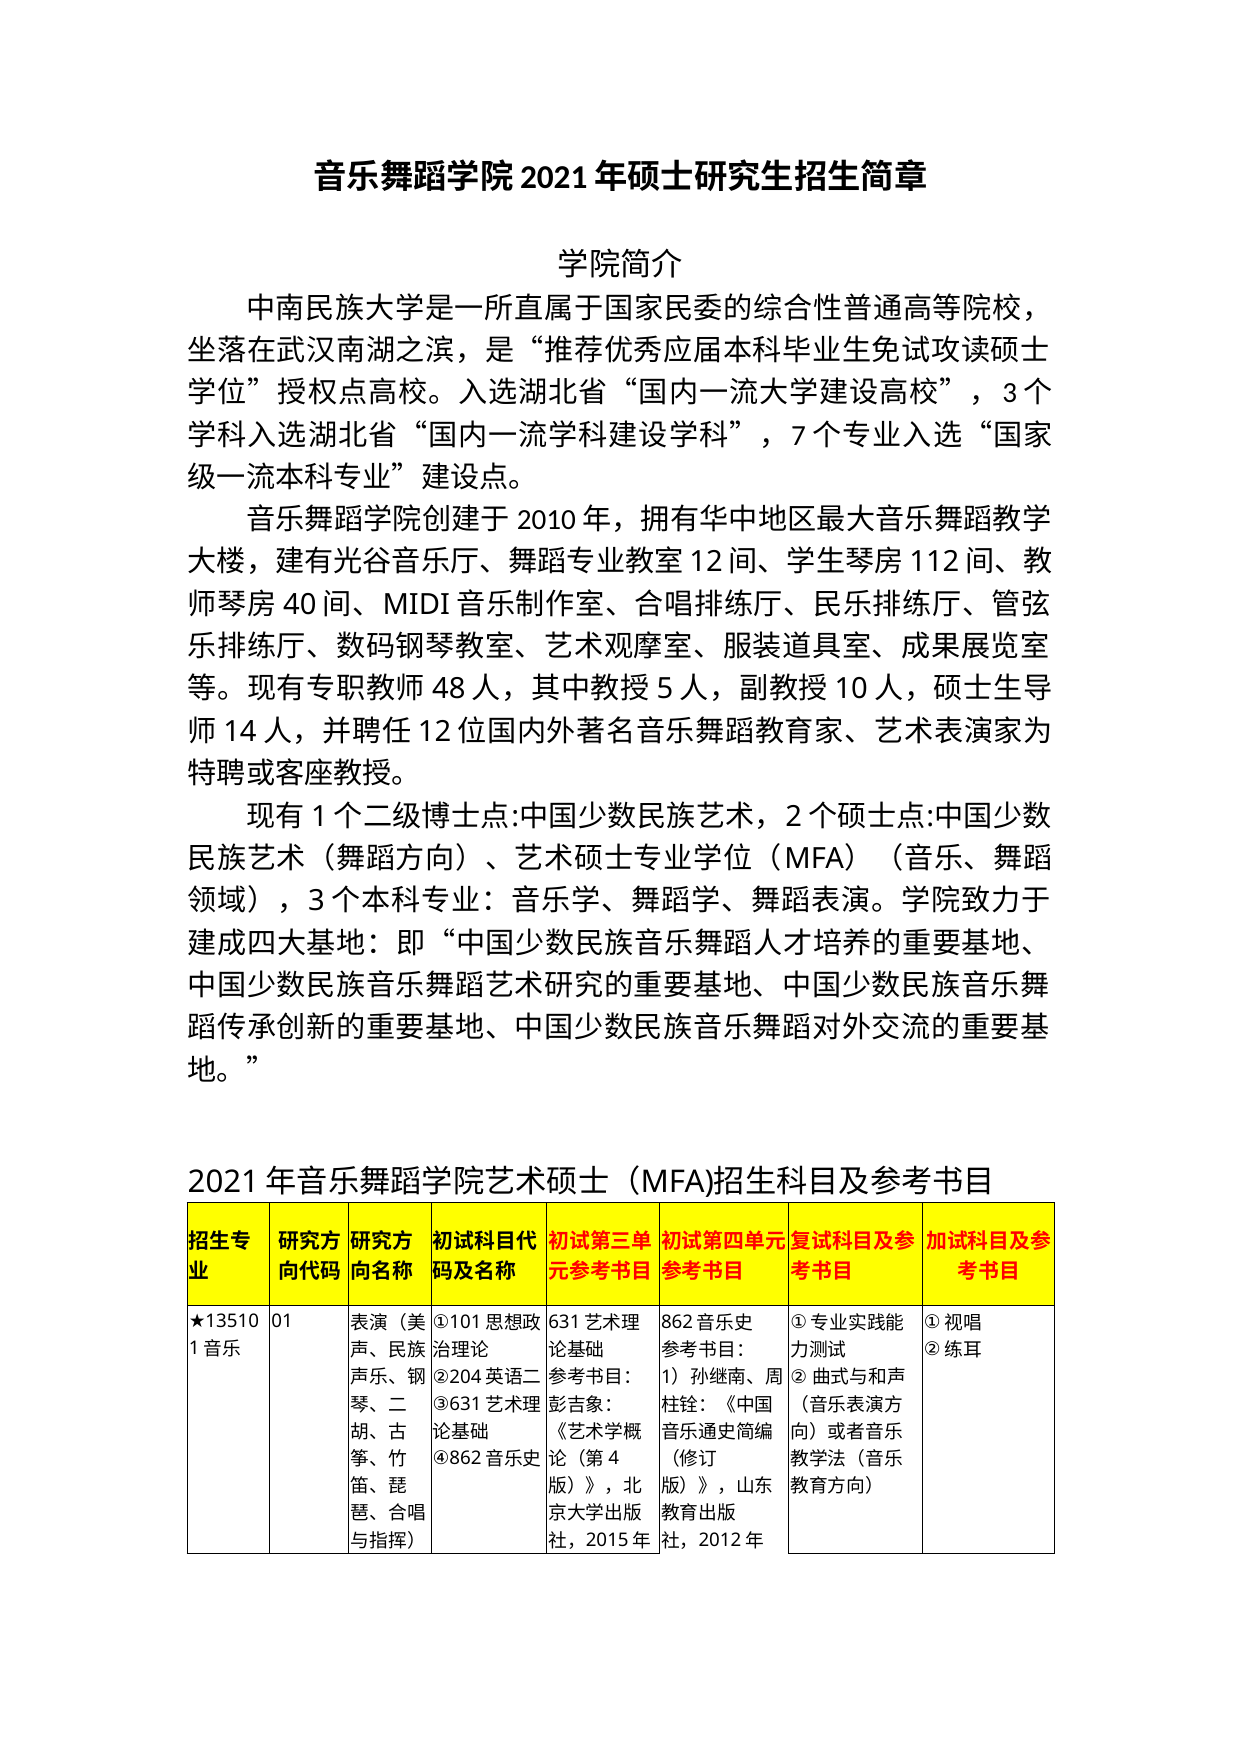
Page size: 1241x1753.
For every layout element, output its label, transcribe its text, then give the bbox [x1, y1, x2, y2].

text 音乐舞蹈学院创建于2010年，拥有华中地区最大音乐舞蹈教学大楼，建有光谷音乐厅、舞蹈专业教室12间、学生琴房112间、教师琴房40间、MIDI音乐制作室、合唱排练厅、民乐排练厅、管弦乐排练厅、数码钢琴教室、艺术观摩室、服装道具室、成果展览室等。现有专职教师48人，其中教授5人，副教授10人，硕士生导师14人，并聘任12位国内外著名音乐舞蹈教育家、艺术表演家为特聘或客座教授。 [187, 496, 1053, 792]
table_cell ①专业实践能力测试 ② 曲式与和声（音乐表演方向）或者音乐教学法（音乐教育方向） [789, 1306, 922, 1552]
table_header 初试第三单元参考书目 [547, 1203, 659, 1305]
table_cell 表演（美声、民族声乐、钢琴、二胡、古筝、竹笛、琵琶、合唱与指挥） [349, 1306, 431, 1552]
table_cell 862音乐史 参考书目： 1）孙继南、周柱铨：《中国音乐通史简编（修订版）》，山东教育出版社，2012年版； 2）于润洋：《西方音乐通史（2016修订版）》，上海音乐出版社，2016年版。 [660, 1306, 788, 1552]
table_cell ①视唱 ②练耳 [923, 1306, 1054, 1552]
table_cell ①101思想政治理论 ②204英语二 ③631艺术理论基础 ④862音乐史 [432, 1306, 546, 1552]
table_cell 01 [270, 1306, 348, 1552]
table_header 加试科目及参考书目 [923, 1203, 1054, 1305]
text 学院简介 [187, 239, 1053, 284]
table_header 研究方向代码 [270, 1203, 348, 1305]
table_header 研究方向名称 [349, 1203, 431, 1305]
text 现有1个二级博士点:中国少数民族艺术，2个硕士点:中国少数民族艺术（舞蹈方向）、艺术硕士专业学位（MFA）（音乐、舞蹈领域），3个本科专业：音乐学、舞蹈学、舞蹈表演。学院致力于建成四大基地：即“中国少数民族音乐舞蹈人才培养的重要基地、中国少数民族音乐舞蹈艺术研究的重要基地、中国少数民族音乐舞蹈传承创新的重要基地、中国少数民族音乐舞蹈对外交流的重要基地。” [187, 792, 1053, 1088]
text 中南民族大学是一所直属于国家民委的综合性普通高等院校，坐落在武汉南湖之滨，是“推荐优秀应届本科毕业生免试攻读硕士学位”授权点高校。入选湖北省“国内一流大学建设高校”，3个学科入选湖北省“国内一流学科建设学科”，7个专业入选“国家级一流本科专业”建设点。 [187, 284, 1053, 496]
table_cell 631艺术理论基础 参考书目： 彭吉象：《艺术学概论（第4版）》，北京大学出版社，2015年版 [547, 1306, 659, 1552]
table_header 招生专业 [188, 1203, 269, 1305]
table_header 初试科目代码及名称 [432, 1203, 546, 1305]
text 音乐舞蹈学院2021年硕士研究生招生简章 [187, 150, 1053, 198]
table_header 复试科目及参考书目 [789, 1203, 922, 1305]
table_header 初试第四单元参考书目 [660, 1203, 788, 1305]
table_cell ★135101音乐 [188, 1306, 269, 1552]
text 2021年音乐舞蹈学院艺术硕士（MFA)招生科目及参考书目 [187, 1157, 1053, 1202]
